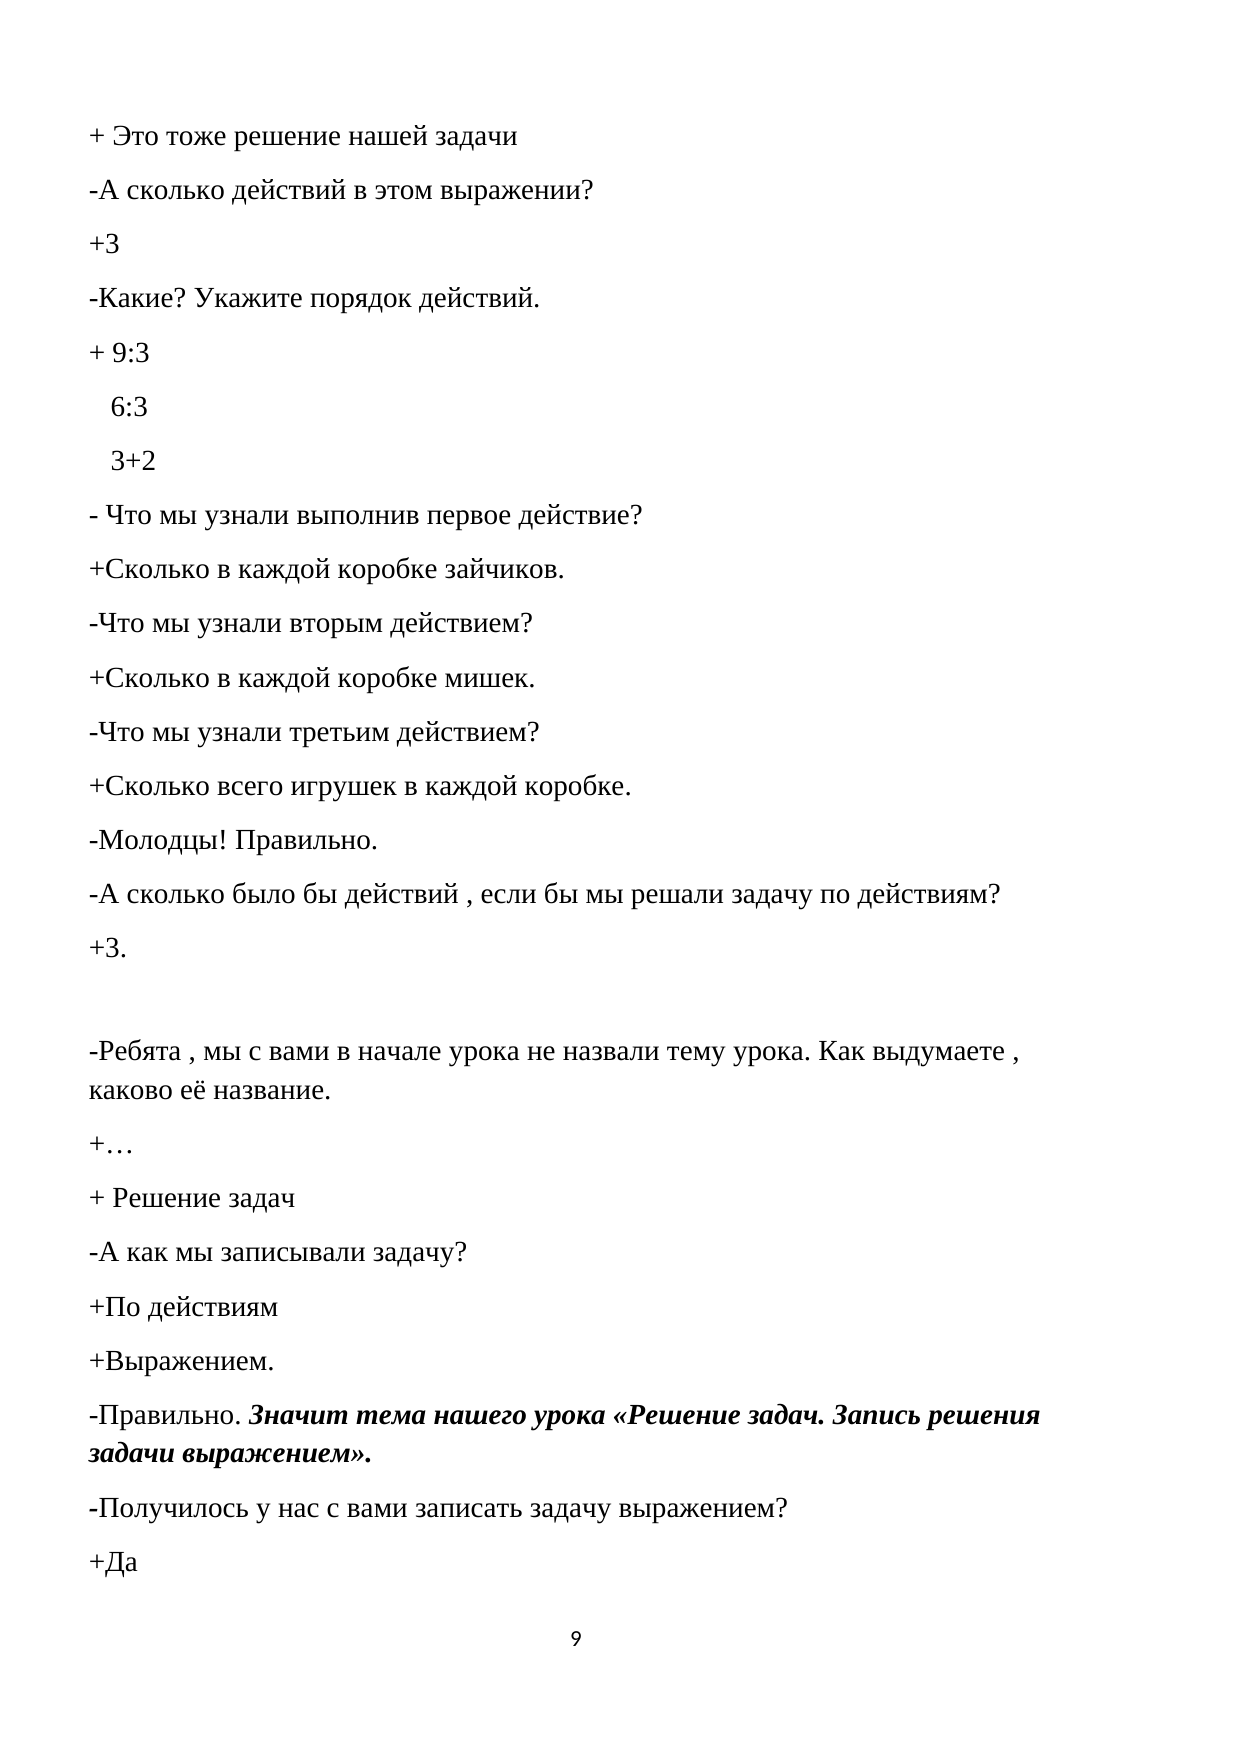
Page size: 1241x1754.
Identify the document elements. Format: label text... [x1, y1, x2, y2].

text -Что мы узнали вторым действием? [88, 606, 1063, 639]
text +3 [88, 226, 1063, 260]
text + Это тоже решение нашей задачи [88, 118, 1063, 152]
text + 9:3 [88, 335, 1063, 368]
text -Получилось у нас с вами записать задачу выражением? [88, 1490, 1063, 1523]
text -Правильно. Значит тема нашего урока «Решение задач. Запись решения задачи выражением». [88, 1397, 1063, 1469]
text +… [88, 1126, 1063, 1160]
text -Ребята , мы с вами в начале урока не назвали тему урока. Как выдумаете , каково её название. [88, 1033, 1063, 1106]
text - Что мы узнали выполнив первое действие? [88, 497, 1063, 531]
text 3+2 [88, 443, 1063, 477]
text -Какие? Укажите порядок действий. [88, 281, 1063, 314]
text -Молодцы! Правильно. [88, 822, 1063, 856]
text +Сколько в каждой коробке мишек. [88, 660, 1063, 693]
text +3. [88, 931, 1063, 964]
text -А как мы записывали задачу? [88, 1234, 1063, 1268]
text +По действиям [88, 1289, 1063, 1322]
text -А сколько действий в этом выражении? [88, 172, 1063, 206]
text 6:3 [88, 389, 1063, 422]
text -Что мы узнали третьим действием? [88, 714, 1063, 747]
text +Сколько всего игрушек в каждой коробке. [88, 768, 1063, 802]
text -А сколько было бы действий , если бы мы решали задачу по действиям? [88, 876, 1063, 910]
text +Выражением. [88, 1343, 1063, 1376]
text +Сколько в каждой коробке зайчиков. [88, 551, 1063, 585]
text + Решение задач [88, 1180, 1063, 1214]
text +Да [88, 1544, 1063, 1577]
